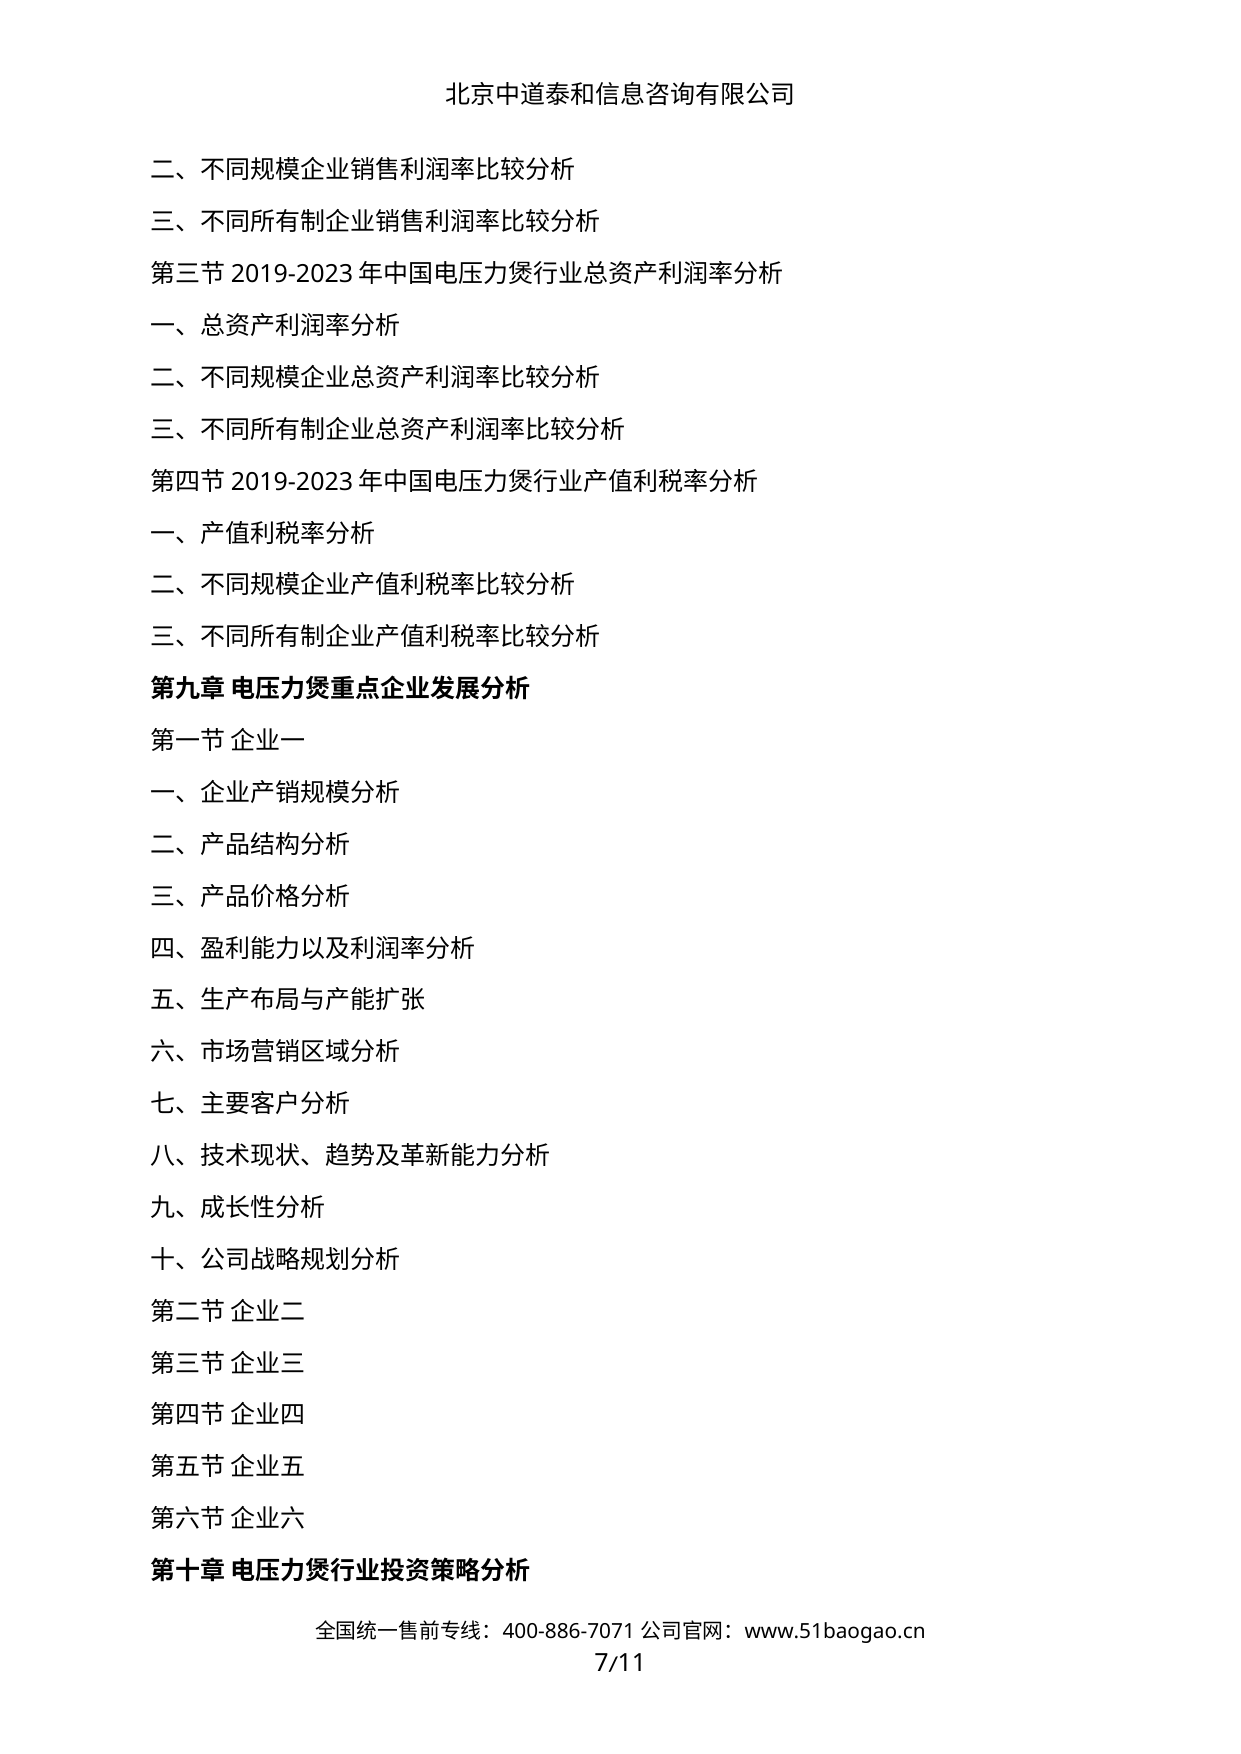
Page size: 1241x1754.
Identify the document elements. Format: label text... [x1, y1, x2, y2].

text 二、不同规模企业销售利润率比较分析 [150, 150, 1090, 186]
text 十、公司战略规划分析 [150, 1239, 1090, 1276]
text 四、盈利能力以及利润率分析 [150, 928, 1090, 964]
text 二、不同规模企业产值利税率比较分析 [150, 565, 1090, 601]
text 三、产品价格分析 [150, 876, 1090, 912]
text 五、生产布局与产能扩张 [150, 980, 1090, 1016]
text 第三节 企业三 [150, 1343, 1090, 1379]
text 七、主要客户分析 [150, 1084, 1090, 1120]
text 一、产值利税率分析 [150, 513, 1090, 549]
text 第十章 电压力煲行业投资策略分析 [150, 1551, 1090, 1587]
text 三、不同所有制企业产值利税率比较分析 [150, 617, 1090, 653]
text 第九章 电压力煲重点企业发展分析 [150, 669, 1090, 705]
text 第二节 企业二 [150, 1291, 1090, 1327]
text 二、不同规模企业总资产利润率比较分析 [150, 357, 1090, 394]
text 一、总资产利润率分析 [150, 306, 1090, 342]
text 第四节 企业四 [150, 1395, 1090, 1431]
text 第三节 2019-2023年中国电压力煲行业总资产利润率分析 [150, 254, 1090, 290]
text 一、企业产销规模分析 [150, 772, 1090, 809]
text 八、技术现状、趋势及革新能力分析 [150, 1136, 1090, 1172]
text 二、产品结构分析 [150, 824, 1090, 861]
text 第五节 企业五 [150, 1447, 1090, 1483]
text 第一节 企业一 [150, 721, 1090, 757]
text 九、成长性分析 [150, 1187, 1090, 1224]
text 三、不同所有制企业总资产利润率比较分析 [150, 409, 1090, 446]
text 三、不同所有制企业销售利润率比较分析 [150, 202, 1090, 238]
text 第六节 企业六 [150, 1499, 1090, 1535]
text 六、市场营销区域分析 [150, 1032, 1090, 1068]
text 第四节 2019-2023年中国电压力煲行业产值利税率分析 [150, 461, 1090, 497]
